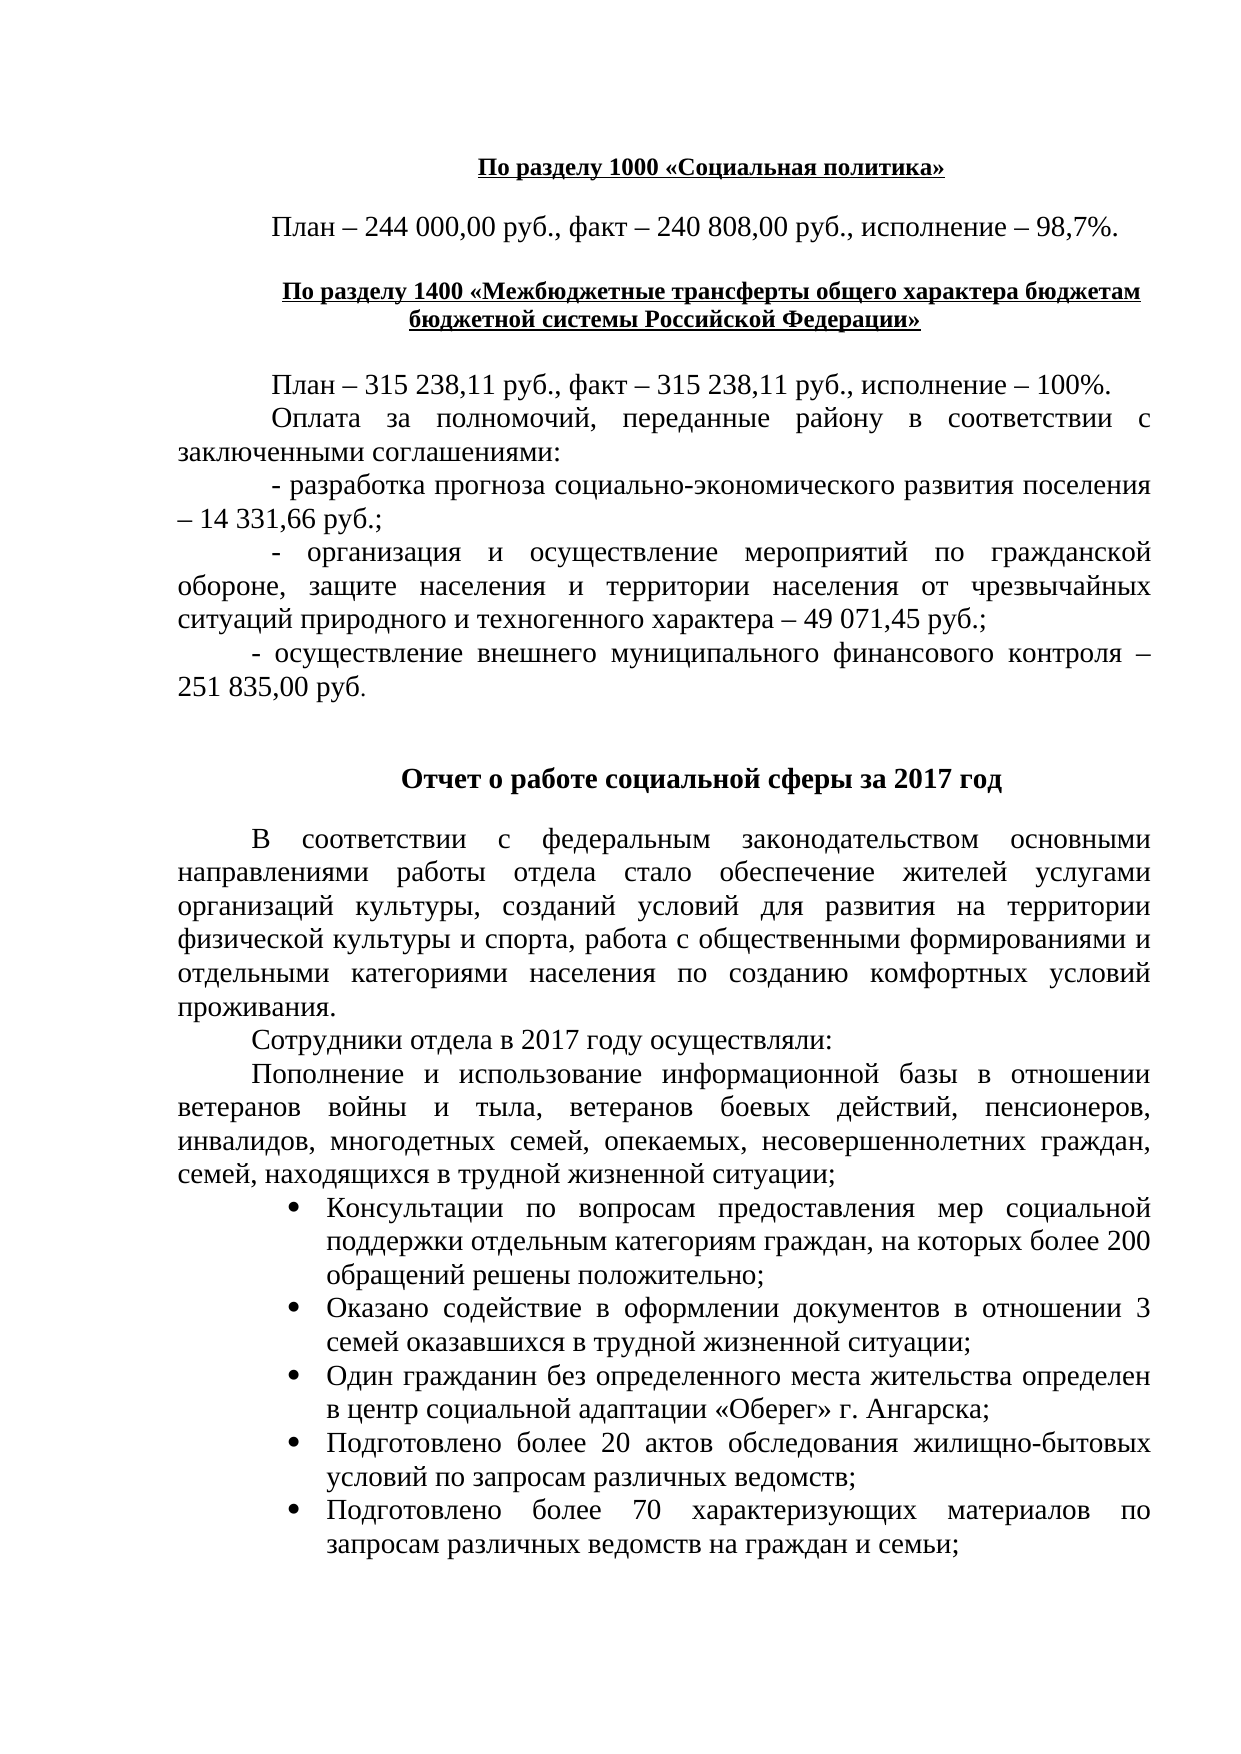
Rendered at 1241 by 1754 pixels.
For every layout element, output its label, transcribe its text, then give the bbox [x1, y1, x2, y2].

text Оплата за полномочий, переданные району в соответствии с заключенными соглашениями: [177, 400, 1152, 467]
text Отчет о работе социальной сферы за 2017 год [177, 762, 1152, 795]
list Оказано содействие в оформлении документов в отношении 3 семей оказавшихся в трудной жизненной ситуации; [288, 1291, 1152, 1358]
list Один гражданин без определенного места жительства определен в центр социальной адаптации «Оберег» г. Ангарска; [288, 1358, 1152, 1425]
text - организация и осуществление мероприятий по гражданской обороне, защите населения и территории населения от чрезвычайных ситуаций природного и техногенного характера – 49 071,45 руб.; [177, 534, 1152, 635]
text По разделу 1000 «Социальная политика» [177, 152, 1152, 180]
list Консультации по вопросам предоставления мер социальной поддержки отдельным категориям граждан, на которых более 200 обращений решены положительно; [288, 1190, 1152, 1291]
text План – 244 000,00 руб., факт – 240 808,00 руб., исполнение – 98,7%. [177, 209, 1152, 243]
text - разработка прогноза социально-экономического развития поселения – 14 331,66 руб.; [177, 467, 1152, 534]
text В соответствии с федеральным законодательством основными направлениями работы отдела стало обеспечение жителей услугами организаций культуры, созданий условий для развития на территории физической культуры и спорта, работа с общественными формированиями и отдельными категориями населения по созданию комфортных условий проживания. [177, 821, 1152, 1022]
text Пополнение и использование информационной базы в отношении ветеранов войны и тыла, ветеранов боевых действий, пенсионеров, инвалидов, многодетных семей, опекаемых, несовершеннолетних граждан, семей, находящихся в трудной жизненной ситуации; [177, 1056, 1152, 1190]
text По разделу 1400 «Межбюджетные трансферты общего характера бюджетам бюджетной системы Российской Федерации» [177, 276, 1152, 333]
list Подготовлено более 70 характеризующих материалов по запросам различных ведомств на граждан и семьи; [288, 1492, 1152, 1559]
list Подготовлено более 20 актов обследования жилищно-бытовых условий по запросам различных ведомств; [288, 1425, 1152, 1492]
text План – 315 238,11 руб., факт – 315 238,11 руб., исполнение – 100%. [177, 367, 1152, 400]
text Сотрудники отдела в 2017 году осуществляли: [177, 1022, 1152, 1056]
text - осуществление внешнего муниципального финансового контроля – 251 835,00 руб. [177, 635, 1152, 702]
